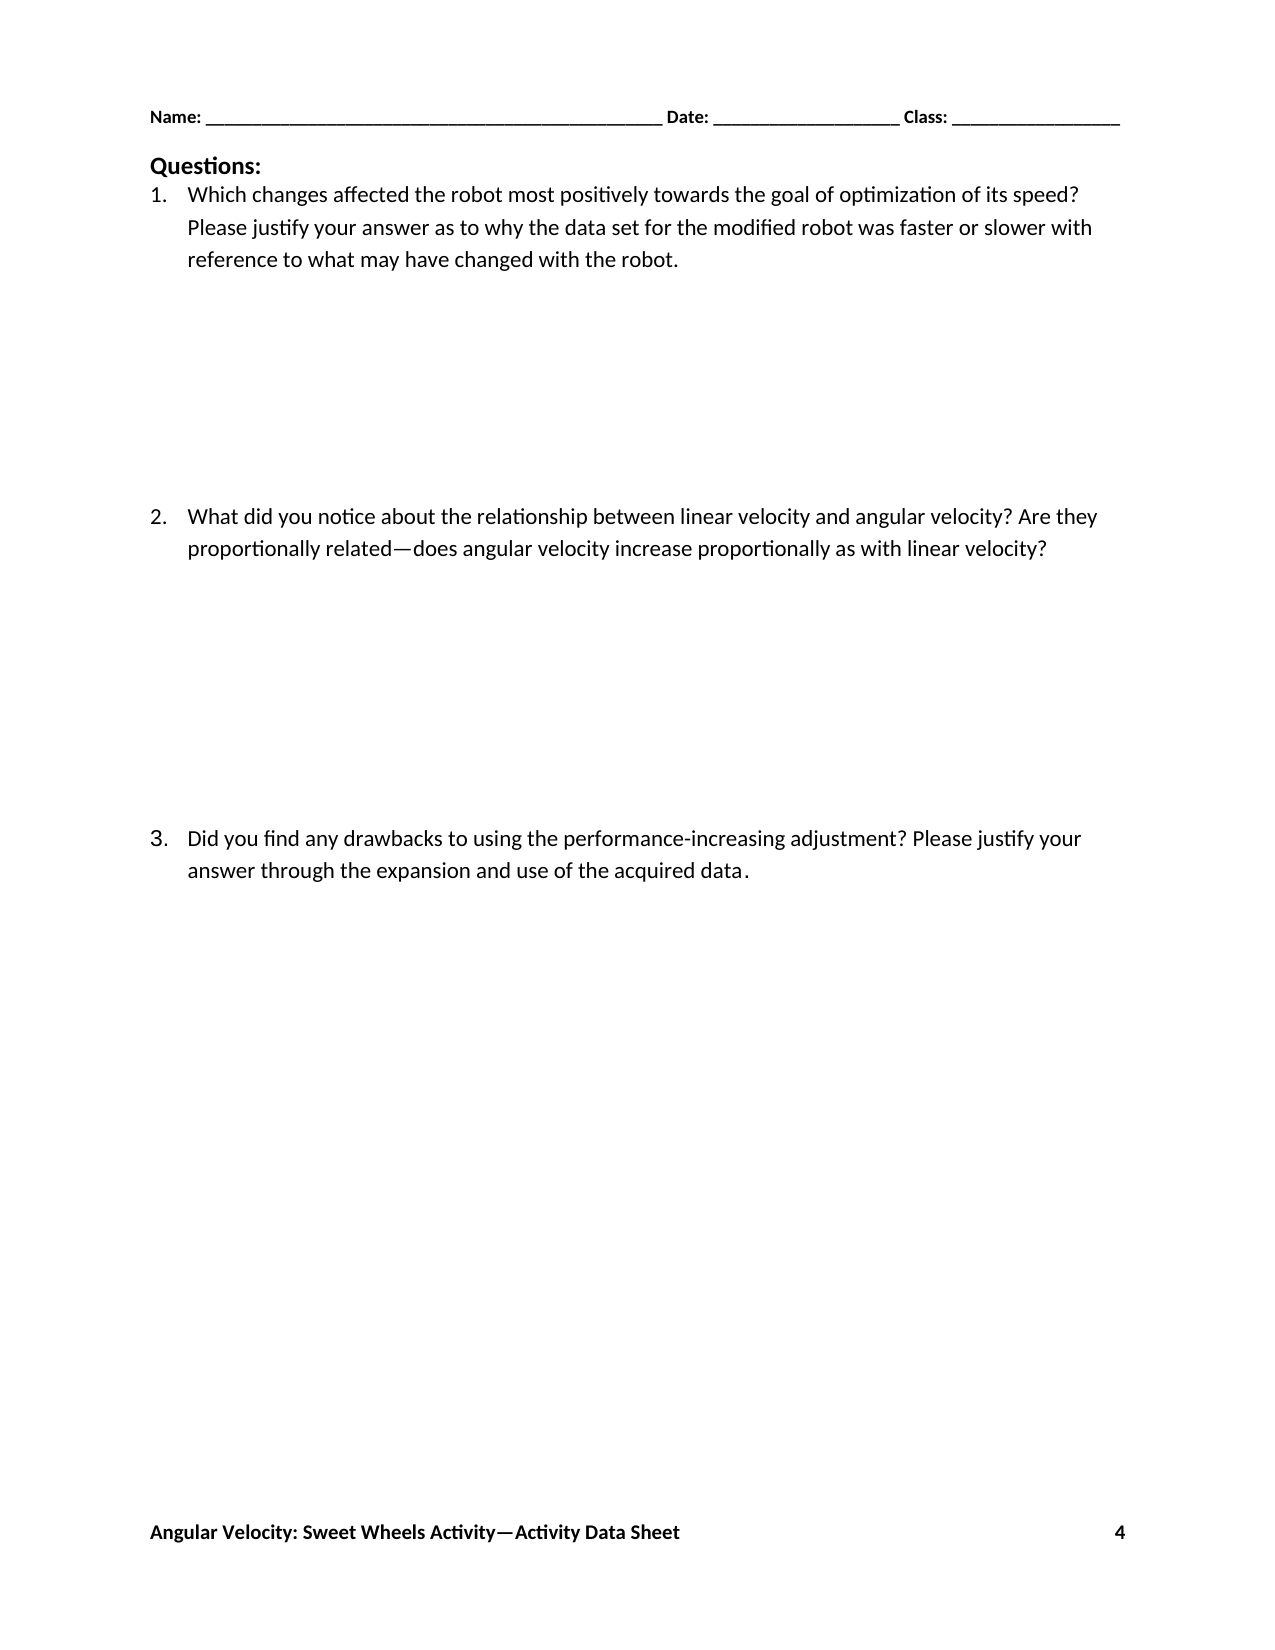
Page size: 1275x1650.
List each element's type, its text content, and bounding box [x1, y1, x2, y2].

list Did you find any drawbacks to using the performance-increasing adjustment? Please justify your answer through the expansion and use of the acquired data. [150, 824, 1125, 885]
list What did you notice about the relationship between linear velocity and angular velocity? Are they proportionally related—does angular velocity increase proportionally as with linear velocity? [150, 502, 1125, 563]
list Which changes affected the robot most positively towards the goal of optimization of its speed? Please justify your answer as to why the data set for the modified robot was faster or slower with reference to what may have changed with the robot. [150, 181, 1125, 273]
text Questions: [150, 150, 1125, 181]
